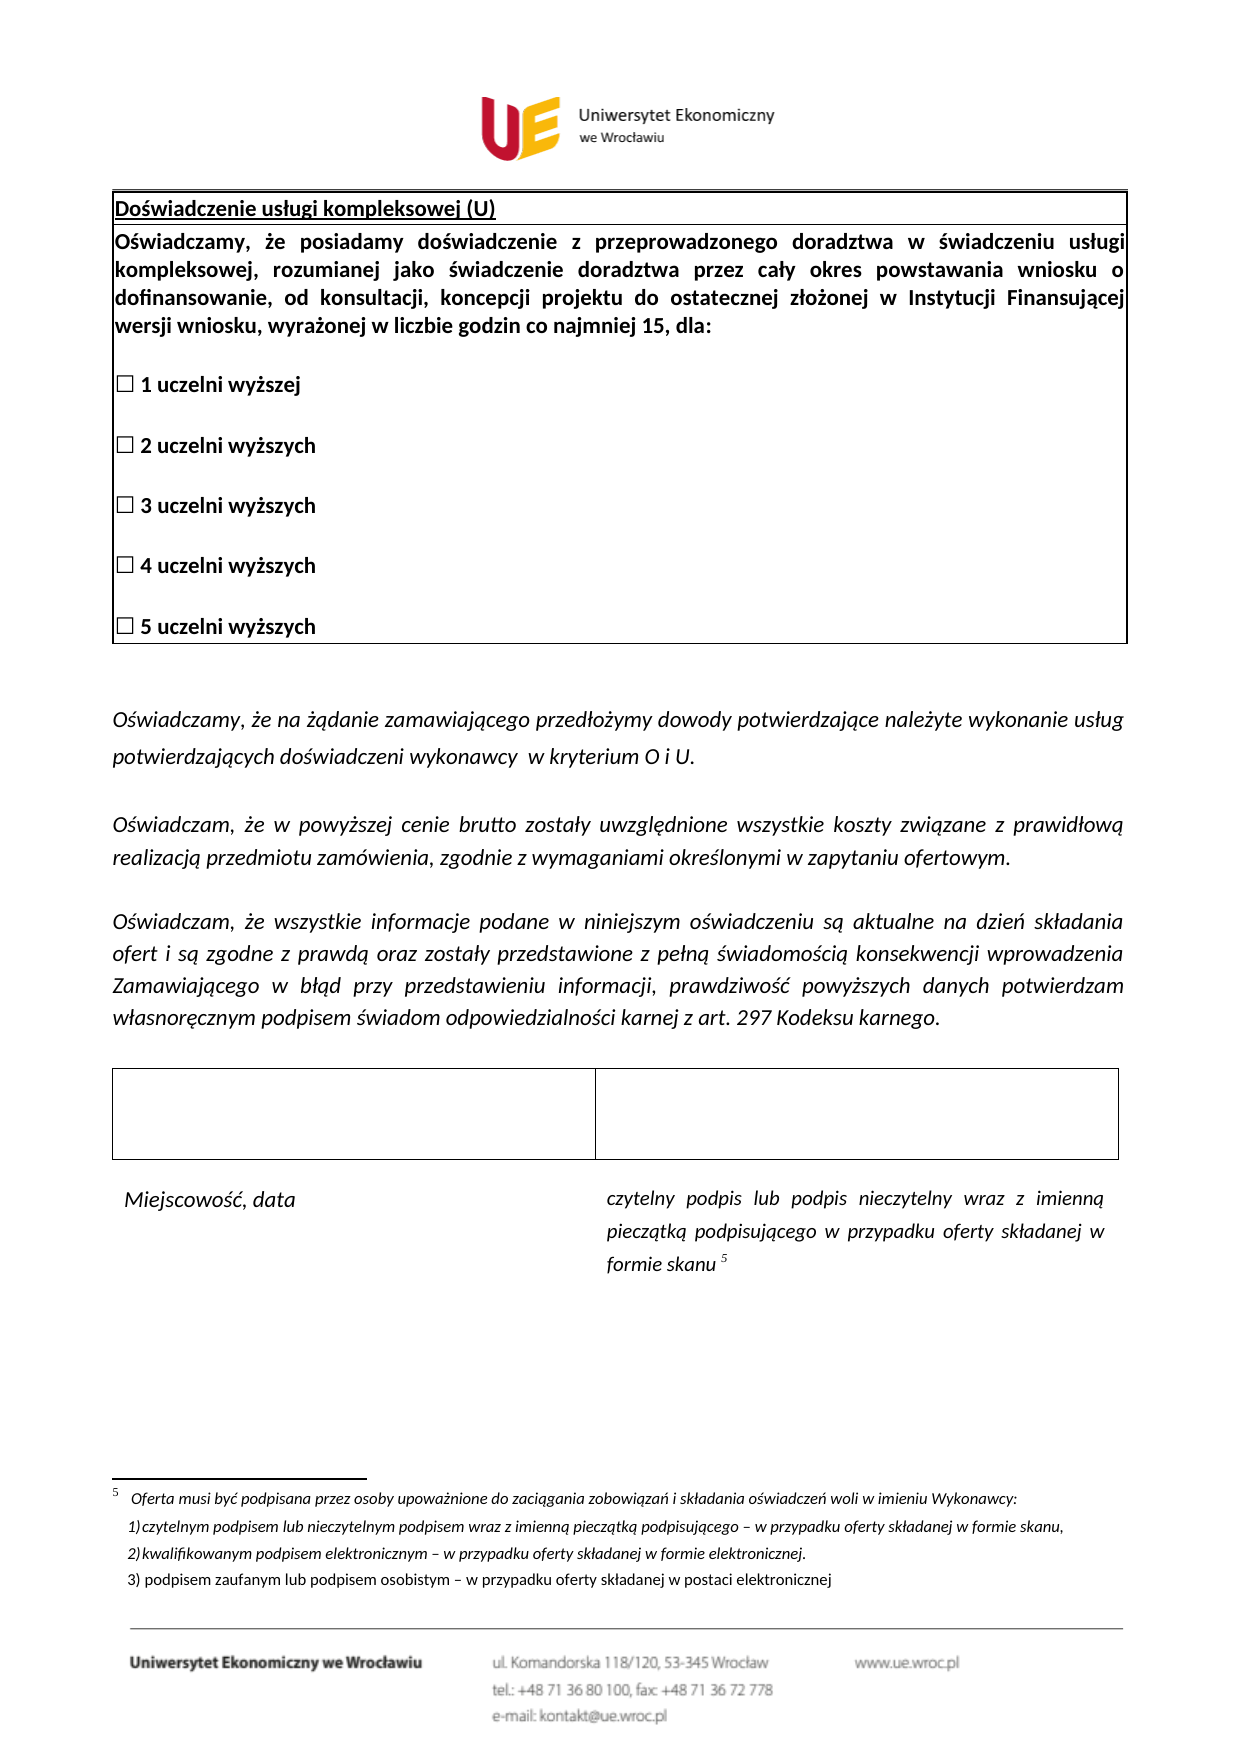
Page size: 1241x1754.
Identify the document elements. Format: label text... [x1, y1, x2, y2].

table_cell czytelny podpis lub podpis nieczytelny wraz z imienną pieczątką podpisującego w przypadku oferty składanej w formie skanu [595, 1160, 1118, 1315]
picture [112, 97, 1128, 191]
table_cell Oświadczamy, że posiadamy doświadczenie z przeprowadzonego doradztwa w świadczeniu usługi kompleksowej, rozumianej jako świadczenie doradztwa przez cały okres powstawania wniosku o dofinansowanie, od konsultacji, koncepcji projektu do ostatecznej złożonej w Instytucji Finansującej wersji wniosku, wyrażonej w liczbie godzin co najmniej 15, dla: 1 uczelni wyższej 2 uczelni wyższych 3 uczelni wyższych 4 uczelni wyższych 5 uczelni wyższych [114, 225, 1126, 643]
text Oświadczam, że w powyższej cenie brutto zostały uwzględnione wszystkie koszty związane z prawidłową realizacją przedmiotu zamówienia, zgodnie z wymaganiami określonymi w zapytaniu ofertowym. [112, 810, 1128, 871]
table_cell Doświadczenie usługi kompleksowej (U) [114, 193, 1126, 224]
table_header [596, 1069, 1118, 1159]
text Oświadczam, że wszystkie informacje podane w niniejszym oświadczeniu są aktualne na dzień składania ofert i są zgodne z prawdą oraz zostały przedstawione z pełną świadomością konsekwencji wprowadzenia Zamawiającego w błąd przy przedstawieniu informacji, prawdziwość powyższych danych potwierdzam własnoręcznym podpisem świadom odpowiedzialności karnej z art. 297 Kodeksu karnego. [112, 907, 1128, 1032]
table_header [113, 1069, 595, 1159]
text Oświadczamy, że na żądanie zamawiającego przedłożymy dowody potwierdzające należyte wykonanie usług potwierdzających doświadczeni wykonawcy w kryterium O i U. [112, 706, 1128, 770]
table_cell Miejscowość, data [113, 1160, 595, 1315]
